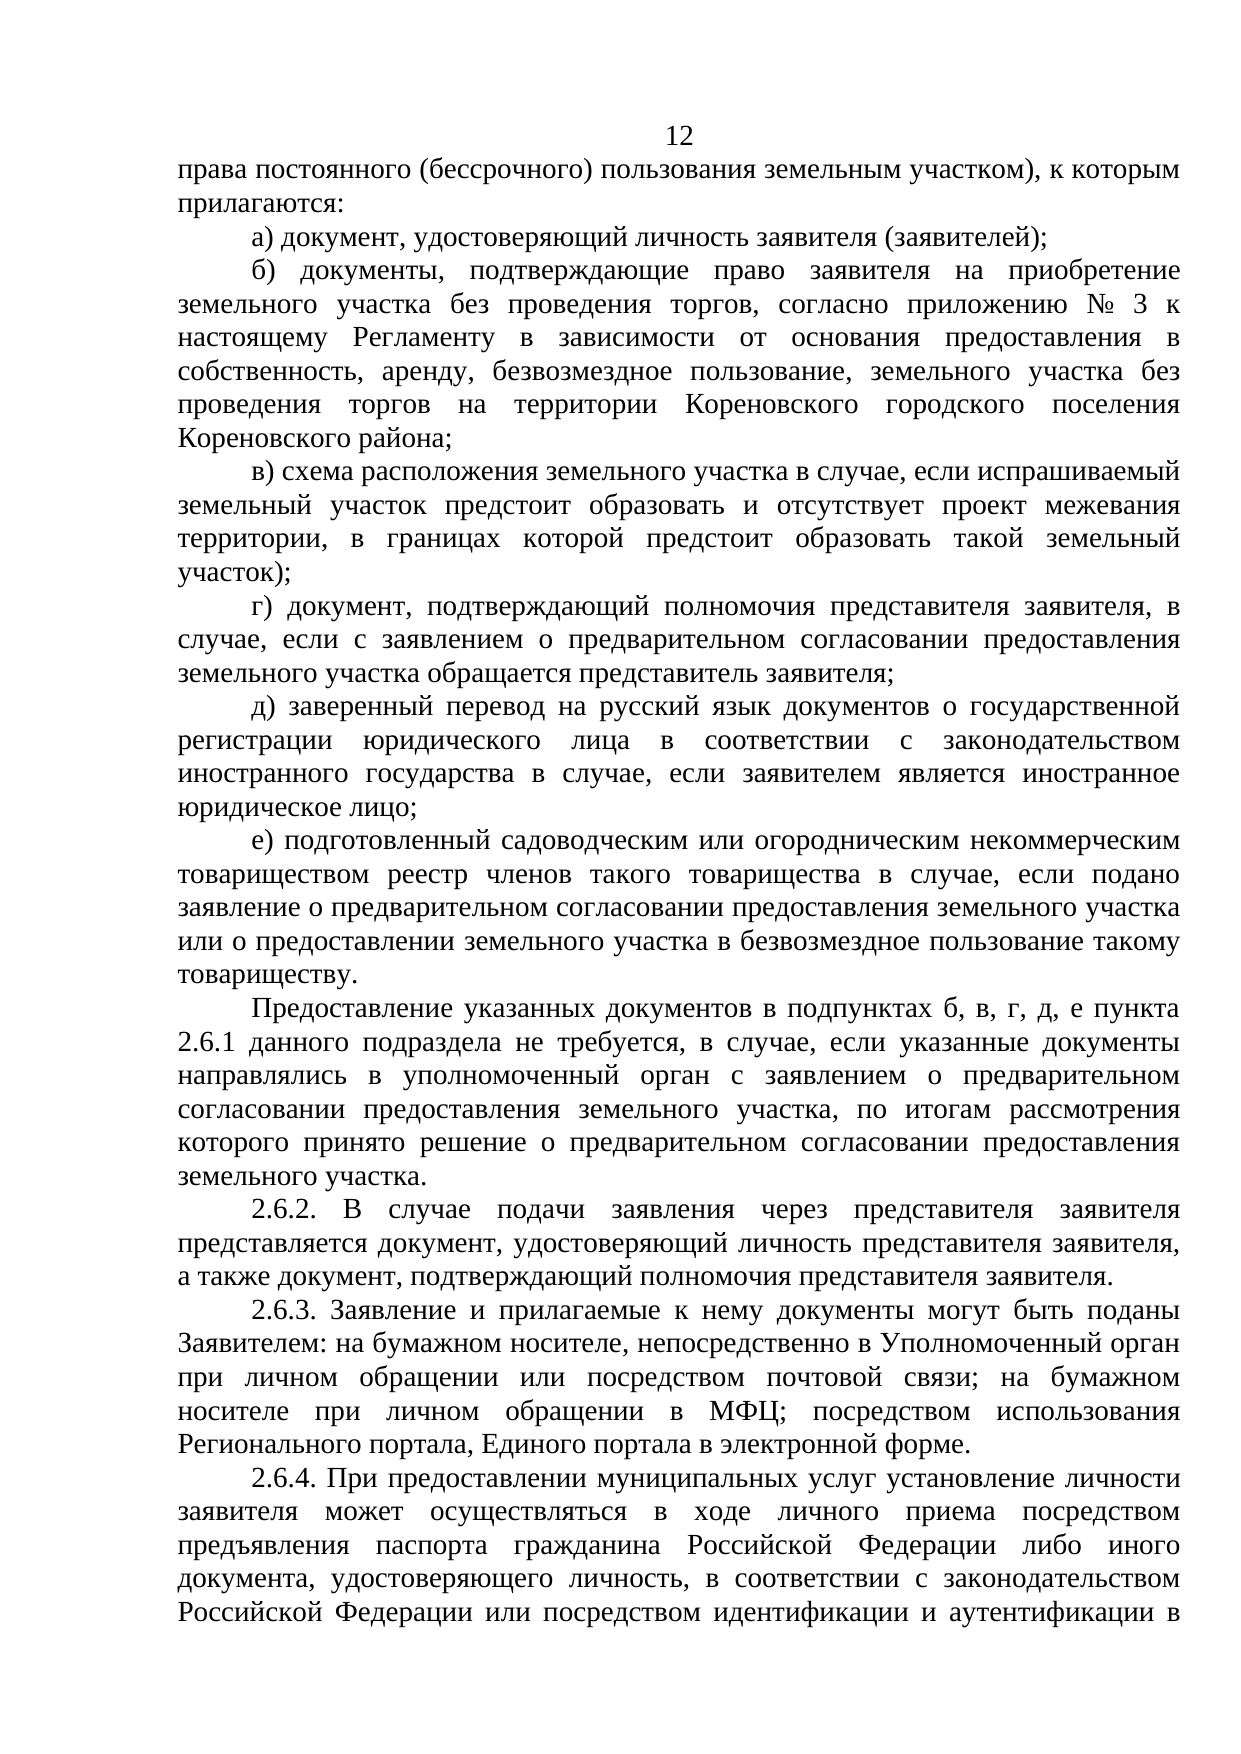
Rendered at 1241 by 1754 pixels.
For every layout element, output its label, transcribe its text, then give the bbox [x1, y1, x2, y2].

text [177, 152, 1181, 219]
text б) документы, подтверждающие право заявителя на приобретение земельного участка без проведения торгов, согласно приложению № 3 к настоящему Регламенту в зависимости от основания предоставления в собственность, аренду, безвозмездное пользование, земельного участка без проведения торгов на территории Кореновского городского поселения Кореновского района; [177, 252, 1181, 453]
text 2.6.3. Заявление и прилагаемые к нему документы могут быть поданы Заявителем: на бумажном носителе, непосредственно в Уполномоченный орган при личном обращении или посредством почтовой связи; на бумажном носителе при личном обращении в МФЦ; посредством использования Регионального портала, Единого портала в электронной форме. [177, 1292, 1181, 1460]
text е) подготовленный садоводческим или огородническим некоммерческим товариществом реестр членов такого товарищества в случае, если подано заявление о предварительном согласовании предоставления земельного участка или о предоставлении земельного участка в безвозмездное пользование такому товариществу. [177, 822, 1181, 990]
text Предоставление указанных документов в подпунктах б, в, г, д, е пункта 2.6.1 данного подраздела не требуется, в случае, если указанные документы направлялись в уполномоченный орган с заявлением о предварительном согласовании предоставления земельного участка, по итогам рассмотрения которого принято решение о предварительном согласовании предоставления земельного участка. [177, 990, 1181, 1191]
text в) схема расположения земельного участка в случае, если испрашиваемый земельный участок предстоит образовать и отсутствует проект межевания территории, в границах которой предстоит образовать такой земельный участок); [177, 453, 1181, 588]
text г) документ, подтверждающий полномочия представителя заявителя, в случае, если с заявлением о предварительном согласовании предоставления земельного участка обращается представитель заявителя; [177, 588, 1181, 688]
text 2.6.2. В случае подачи заявления через представителя заявителя представляется документ, удостоверяющий личность представителя заявителя, а также документ, подтверждающий полномочия представителя заявителя. [177, 1191, 1181, 1292]
text д) заверенный перевод на русский язык документов о государственной регистрации юридического лица в соответствии с законодательством иностранного государства в случае, если заявителем является иностранное юридическое лицо; [177, 688, 1181, 822]
text а) документ, удостоверяющий личность заявителя (заявителей); [177, 219, 1181, 252]
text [177, 1460, 1181, 1627]
